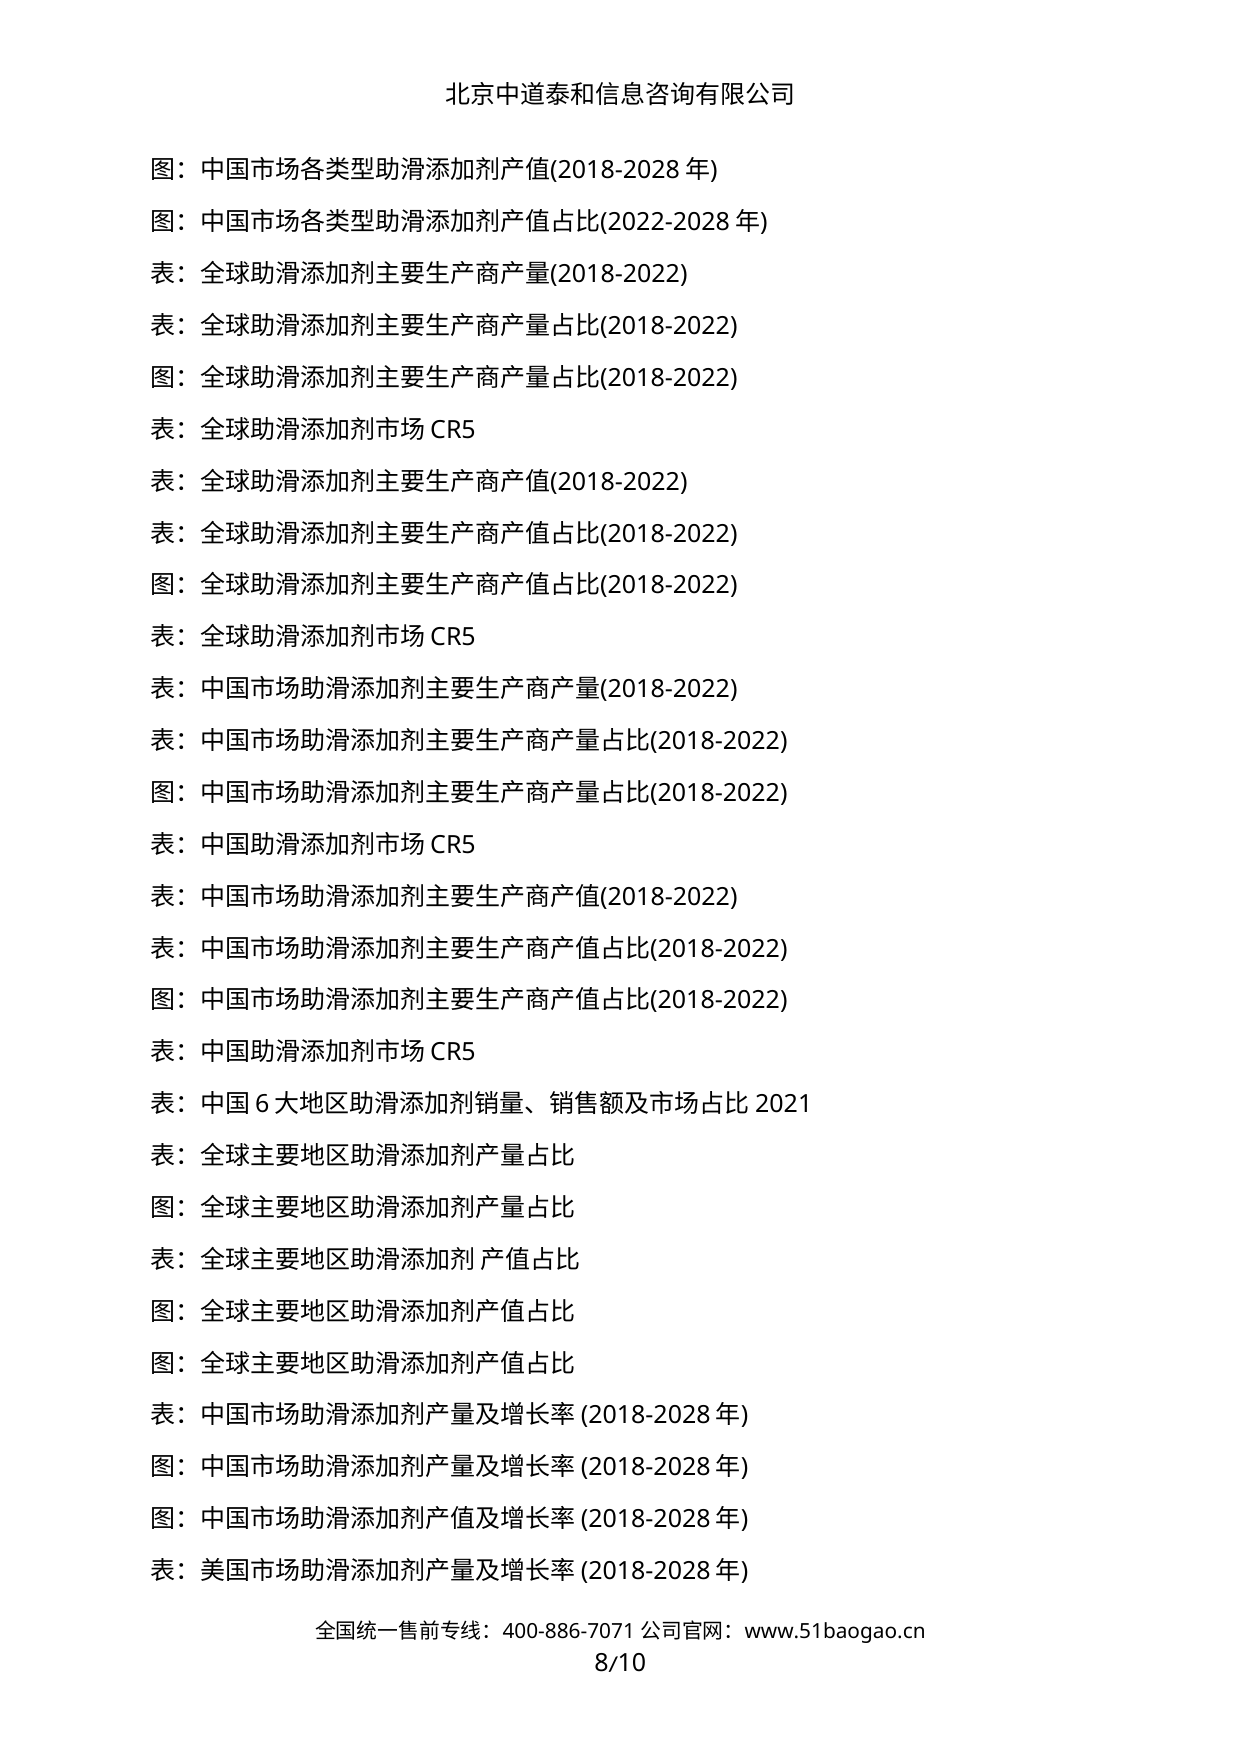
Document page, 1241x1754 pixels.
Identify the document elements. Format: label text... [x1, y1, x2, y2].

text 图：全球助滑添加剂主要生产商产量占比(2018-2022) [150, 357, 1090, 394]
text 表：全球助滑添加剂主要生产商产值占比(2018-2022) [150, 513, 1090, 549]
text 图：中国市场助滑添加剂产量及增长率 (2018-2028年) [150, 1447, 1090, 1483]
text 图：中国市场各类型助滑添加剂产值占比(2022-2028年) [150, 202, 1090, 238]
text 表：中国市场助滑添加剂主要生产商产量(2018-2022) [150, 669, 1090, 705]
text 图：中国市场助滑添加剂产值及增长率 (2018-2028年) [150, 1499, 1090, 1535]
text 表：全球助滑添加剂市场CR5 [150, 409, 1090, 446]
text 表：中国助滑添加剂市场CR5 [150, 1032, 1090, 1068]
text 表：美国市场助滑添加剂产量及增长率 (2018-2028年) [150, 1551, 1090, 1587]
text 表：中国6大地区助滑添加剂销量、销售额及市场占比 2021 [150, 1084, 1090, 1120]
text 表：中国市场助滑添加剂产量及增长率 (2018-2028年) [150, 1395, 1090, 1431]
text 图：中国市场助滑添加剂主要生产商产量占比(2018-2022) [150, 772, 1090, 809]
text 表：全球助滑添加剂市场CR5 [150, 617, 1090, 653]
text 表：全球主要地区助滑添加剂 产值占比 [150, 1239, 1090, 1276]
text 表：中国助滑添加剂市场CR5 [150, 824, 1090, 861]
text 表：中国市场助滑添加剂主要生产商产值占比(2018-2022) [150, 928, 1090, 964]
text 表：全球助滑添加剂主要生产商产量占比(2018-2022) [150, 306, 1090, 342]
text 表：全球主要地区助滑添加剂产量占比 [150, 1136, 1090, 1172]
text 图：全球主要地区助滑添加剂产值占比 [150, 1343, 1090, 1379]
text 表：中国市场助滑添加剂主要生产商产量占比(2018-2022) [150, 721, 1090, 757]
text 图：全球主要地区助滑添加剂产值占比 [150, 1291, 1090, 1327]
text 表：全球助滑添加剂主要生产商产值(2018-2022) [150, 461, 1090, 497]
text 图：全球助滑添加剂主要生产商产值占比(2018-2022) [150, 565, 1090, 601]
text 表：全球助滑添加剂主要生产商产量(2018-2022) [150, 254, 1090, 290]
text 图：中国市场各类型助滑添加剂产值(2018-2028年) [150, 150, 1090, 186]
text 表：中国市场助滑添加剂主要生产商产值(2018-2022) [150, 876, 1090, 912]
text 图：全球主要地区助滑添加剂产量占比 [150, 1187, 1090, 1224]
text 图：中国市场助滑添加剂主要生产商产值占比(2018-2022) [150, 980, 1090, 1016]
